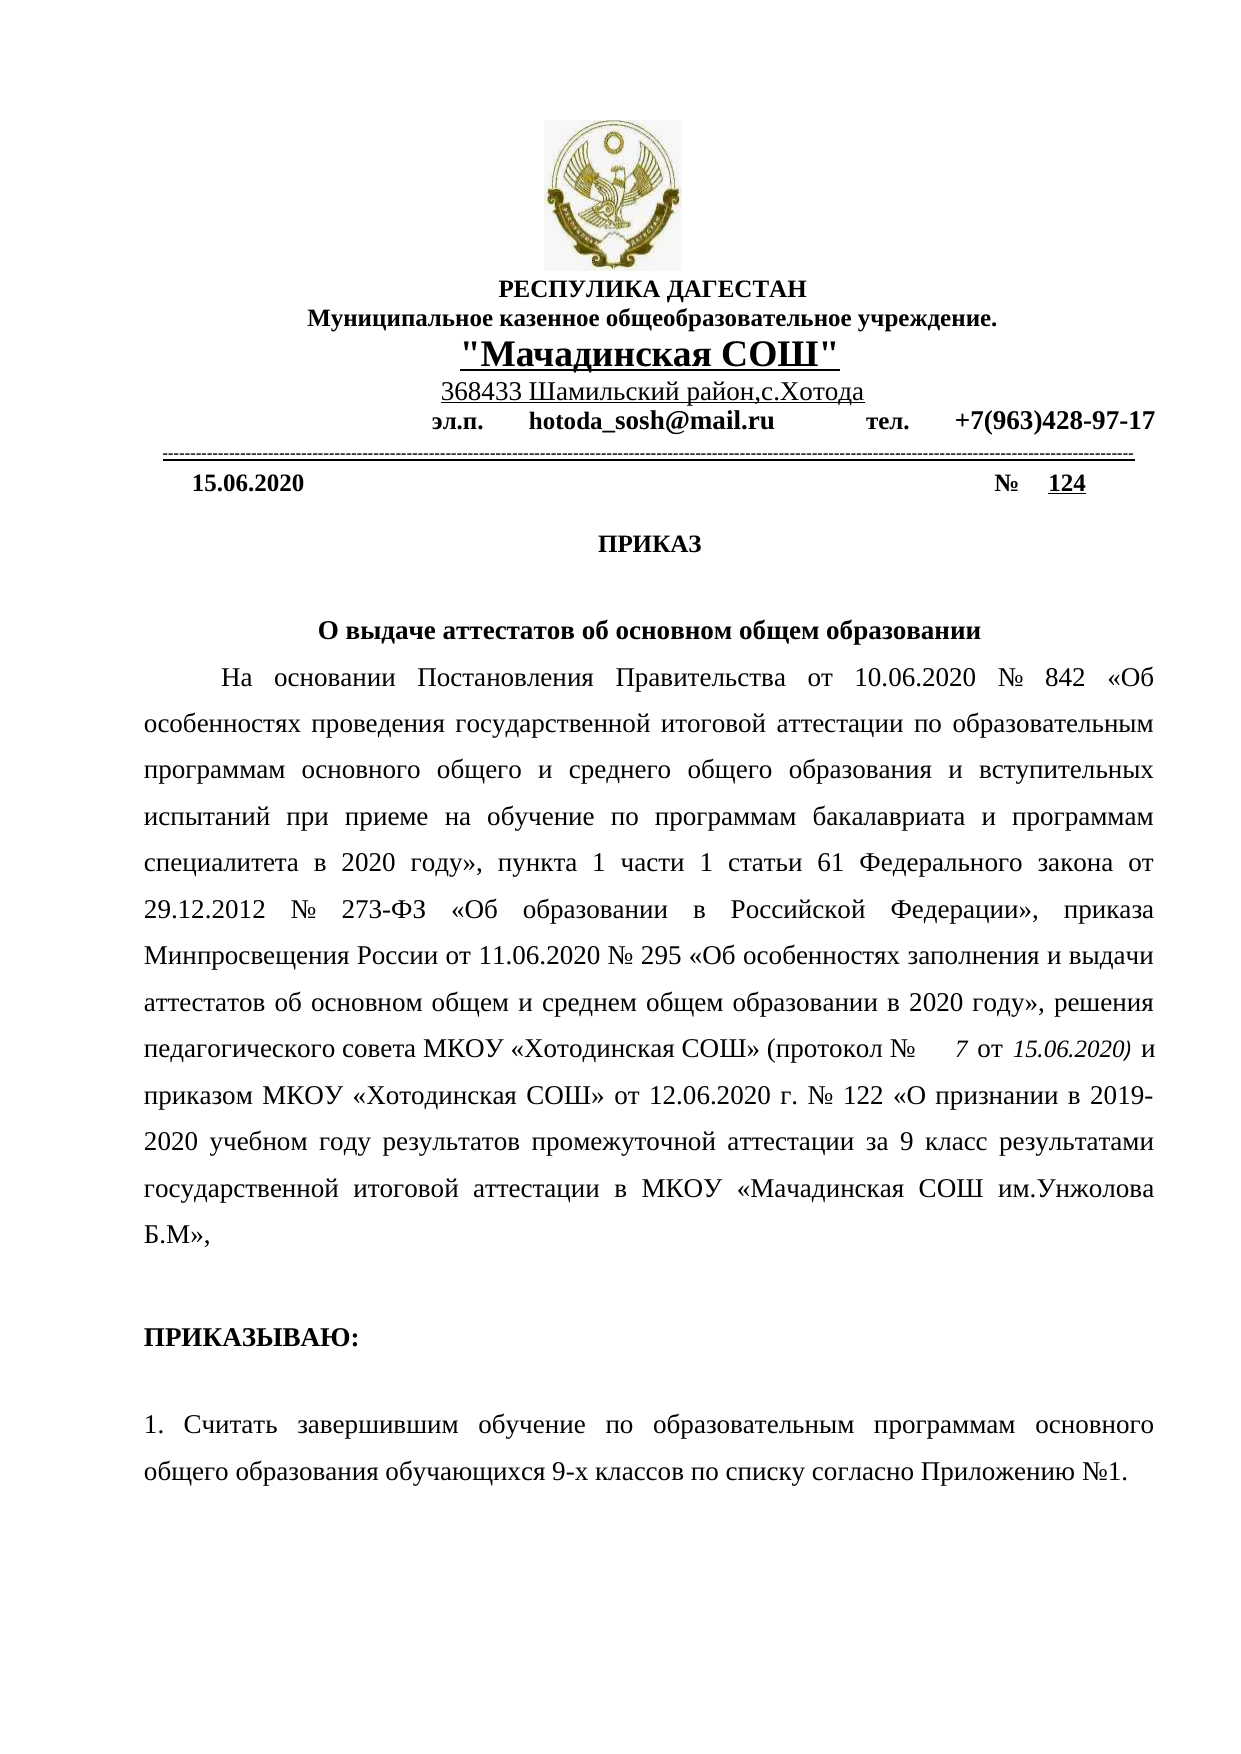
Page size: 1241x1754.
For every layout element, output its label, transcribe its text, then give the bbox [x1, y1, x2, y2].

picture [544, 120, 682, 271]
text 368433 Шамильский район,с.Хотода [144, 374, 1161, 406]
text 15.06.2020 № 124 [192, 471, 1155, 496]
text На основании Постановления Правительства от 10.06.2020 № 842 «Об особенностях проведения государственной итоговой аттестации по образовательным программам основного общего и среднего общего образования и вступительных испытаний при приеме на обучение по программам бакалавриата и программам специалитета в 2020 году», пункта 1 части 1 статьи 61 Федерального закона от 29.12.2012 № 273-ФЗ «Об образовании в Российской Федерации», приказа Минпросвещения России от 11.06.2020 № 295 «Об особенностях заполнения и выдачи аттестатов об основном общем и среднем общем образовании в 2020 году», решения педагогического совета МКОУ «Хотодинская СОШ» (протокол № 7 от 15.06.2020) и приказом МКОУ «Хотодинская СОШ» от 12.06.2020 г. № 122 «О признании в 2019-2020 учебном году результатов промежуточной аттестации за 9 класс результатами государственной итоговой аттестации в МКОУ «Мачадинская СОШ им.Унжолова Б.М», [144, 649, 1155, 1253]
subtitle "Мачадинская СОШ" [144, 331, 1155, 374]
text РЕСПУЛИКА ДАГЕСТАН [144, 274, 1161, 303]
text Муниципальное казенное общеобразовательное учреждение. [144, 303, 1161, 331]
list Считать завершившим обучение по образовательным программам основного общего образования обучающихся 9-х классов по списку согласно Приложению №1. [144, 1396, 1155, 1489]
text О выдаче аттестатов об основном общем образовании [144, 602, 1155, 649]
text ПРИКАЗЫВАЮ: [144, 1324, 1155, 1352]
text ПРИКАЗ [144, 532, 1155, 557]
text эл.п. hotoda_sosh@mail.ru тел. +7(963)428-97-17 ------------------------------------------------------------------------------------------------------------------------------------------------------------------------------- [162, 406, 1155, 464]
